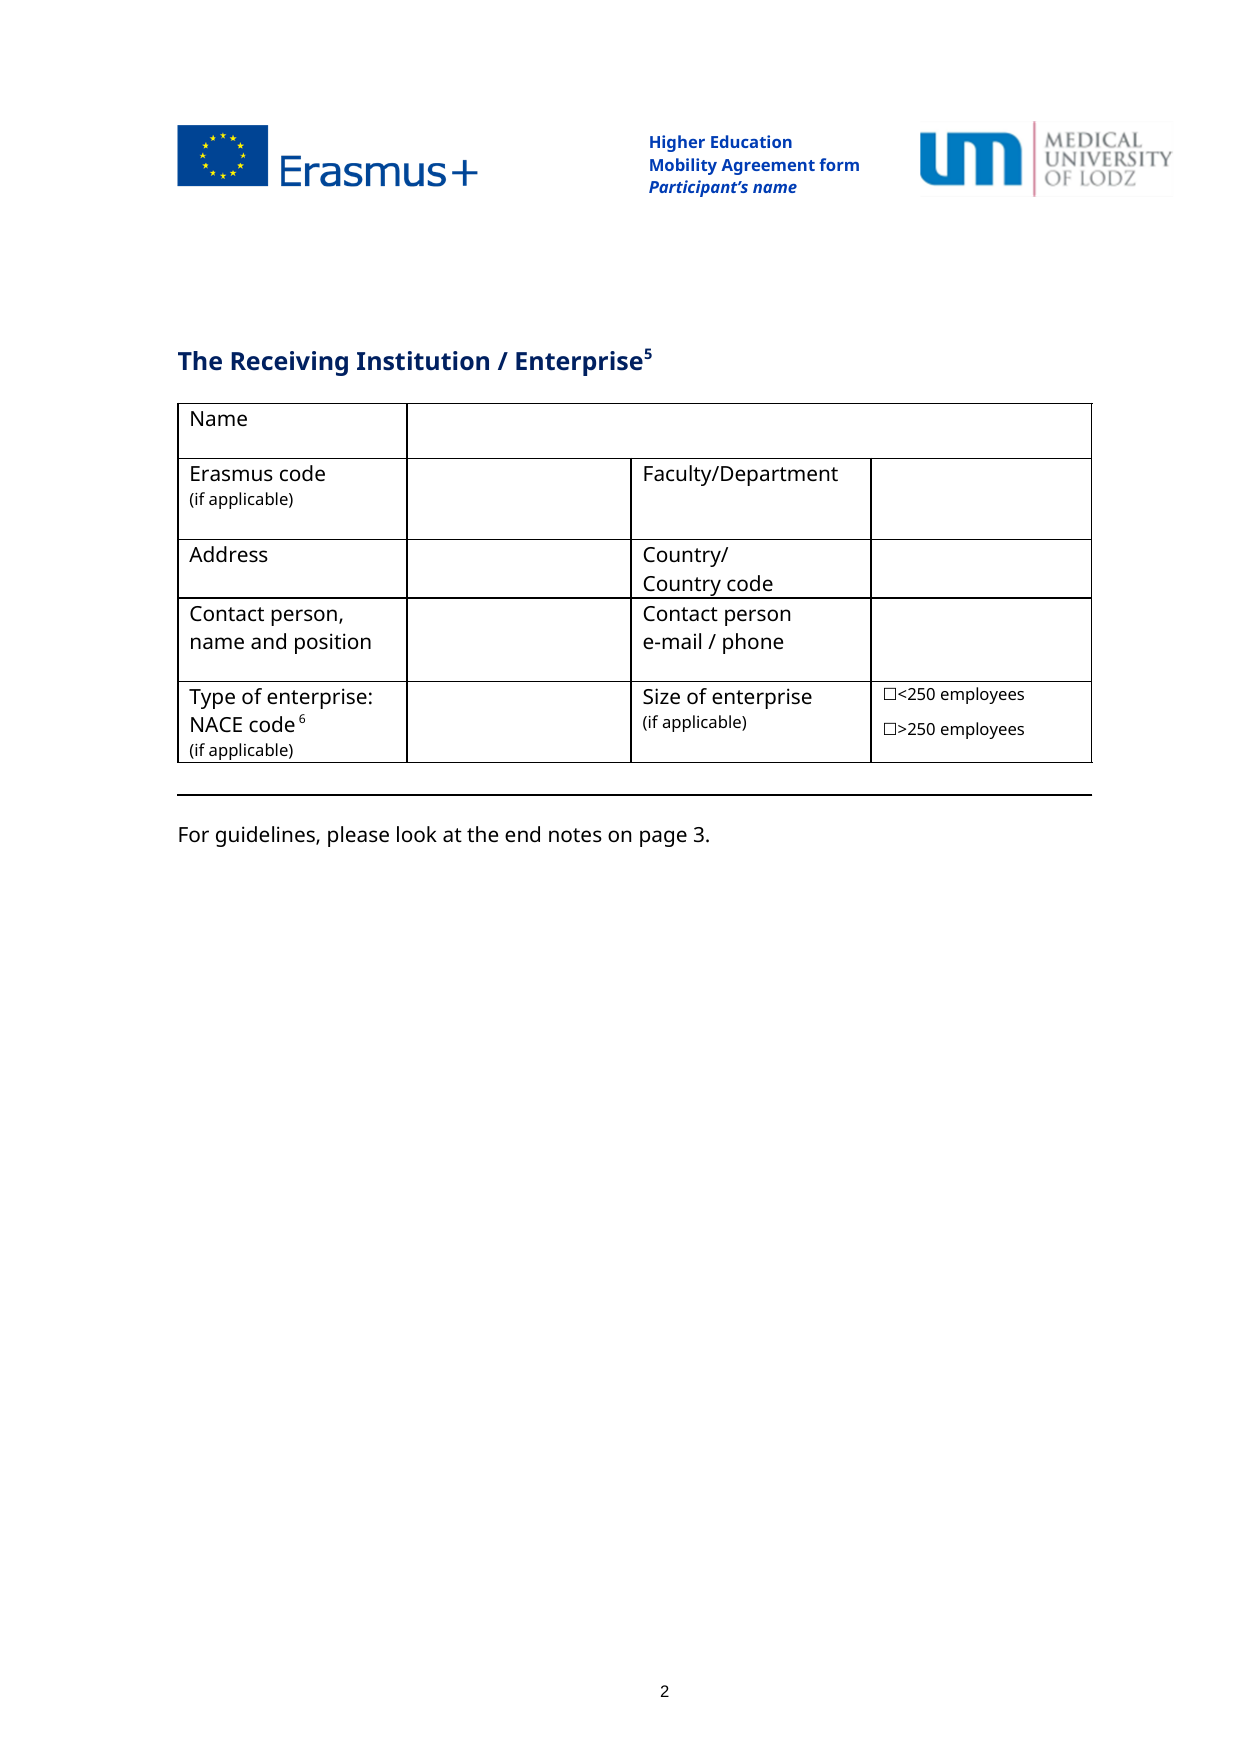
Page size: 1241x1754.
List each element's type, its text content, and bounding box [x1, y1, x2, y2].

table_cell Contact person e-mail / phone [632, 599, 870, 681]
subtitle For guidelines, please look at the end notes on page 3. [177, 821, 1092, 849]
table_cell Country/ Country code [632, 540, 870, 597]
picture [177, 125, 478, 187]
table_cell [408, 599, 630, 681]
table_header Name [179, 404, 406, 457]
text The Receiving Institution / Enterprise [177, 343, 1196, 377]
table_cell Contact person, name and position [179, 599, 406, 681]
table_header [408, 404, 1091, 457]
table_cell [872, 540, 1091, 597]
table_cell [408, 459, 630, 539]
picture [920, 120, 1177, 198]
table_cell Erasmus code (if applicable) [179, 459, 406, 539]
table_cell [872, 599, 1091, 681]
table_cell [408, 540, 630, 597]
table_cell Address [179, 540, 406, 597]
table_cell [408, 682, 630, 762]
table_cell Size of enterprise (if applicable) [632, 682, 870, 762]
table_cell Faculty/Department [632, 459, 870, 539]
table_cell Type of enterprise: NACE code (if applicable) [179, 682, 406, 762]
table_cell <250 employees >250 employees [872, 682, 1091, 762]
table_cell [872, 459, 1091, 539]
